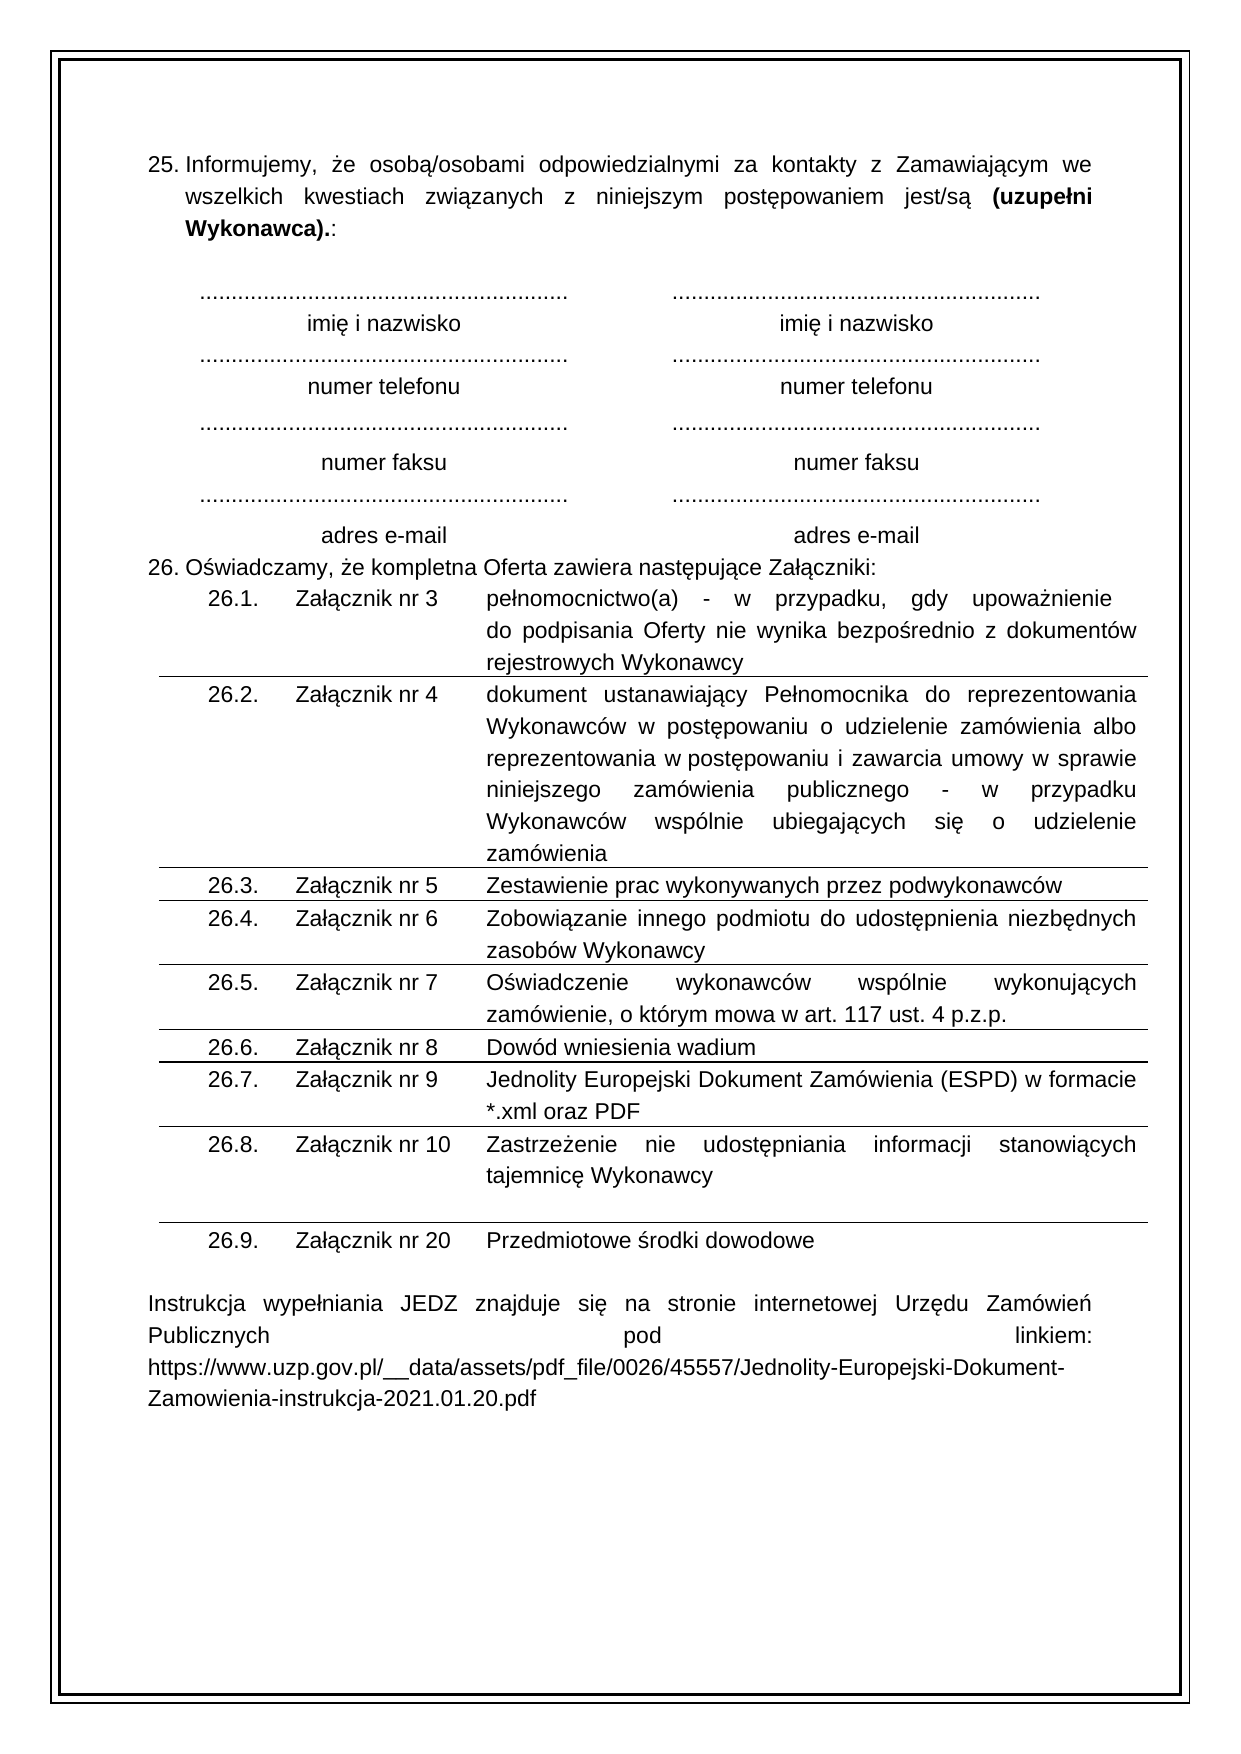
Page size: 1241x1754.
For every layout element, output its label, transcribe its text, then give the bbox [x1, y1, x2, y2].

table_cell [159, 1030, 284, 1061]
table_cell Załącznik nr 6 [284, 901, 475, 964]
table_cell Zobowiązanie innego podmiotu do udostępnienia niezbędnych zasobów Wykonawcy [475, 901, 1148, 964]
table_cell Załącznik nr 10 [284, 1127, 475, 1222]
text Instrukcja wypełniania JEDZ znajduje się na stronie internetowej Urzędu Zamówień Publicznych pod linkiem: https://www.uzp.gov.pl/__data/assets/pdf_file/0026/45557/Jednolity-Europejski-Dokument-Zamowienia-instrukcja-2021.01.20.pdf [148, 1286, 1093, 1413]
table_cell [159, 1127, 284, 1222]
table_cell .......................................................... [620, 477, 1093, 518]
table_cell .......................................................... [148, 477, 620, 518]
table_header .......................................................... [620, 274, 1093, 306]
list Oświadczamy, że kompletna Oferta zawiera następujące Załączniki: [148, 549, 1093, 581]
table_cell [159, 868, 284, 900]
table_header .......................................................... [148, 274, 620, 306]
table_header [159, 581, 284, 676]
table_cell [159, 677, 284, 867]
table_cell Załącznik nr 8 [284, 1030, 475, 1061]
table_cell Załącznik nr 9 [284, 1063, 475, 1126]
table_cell [159, 901, 284, 964]
table_cell .......................................................... [148, 338, 620, 369]
table_cell [159, 965, 284, 1029]
table_cell Oświadczenie wykonawców wspólnie wykonujących zamówienie, o którym mowa w art. 117 ust. 4 p.z.p. [475, 965, 1148, 1029]
table_header pełnomocnictwo(a) - w przypadku, gdy upoważnienie do podpisania Oferty nie wynika bezpośrednio z dokumentów rejestrowych Wykonawcy [475, 581, 1148, 676]
table_cell numer telefonu [620, 369, 1093, 405]
table_header Załącznik nr 3 [284, 581, 475, 676]
table_cell Załącznik nr 4 [284, 677, 475, 867]
table_cell Przedmiotowe środki dowodowe [475, 1223, 1148, 1254]
table_cell Zastrzeżenie nie udostępniania informacji stanowiących tajemnicę Wykonawcy [475, 1127, 1148, 1222]
table_cell Załącznik nr 20 [284, 1223, 475, 1254]
table_cell dokument ustanawiający Pełnomocnika do reprezentowania Wykonawców w postępowaniu o udzielenie zamówienia albo reprezentowania w postępowaniu i zawarcia umowy w sprawie niniejszego zamówienia publicznego - w przypadku Wykonawców wspólnie ubiegających się o udzielenie zamówienia [475, 677, 1148, 867]
table_cell [159, 1063, 284, 1126]
table_cell imię i nazwisko [148, 306, 620, 338]
table_cell .......................................................... [620, 405, 1093, 445]
list Informujemy, że osobą/osobami odpowiedzialnymi za kontakty z Zamawiającym we wszelkich kwestiach związanych z niniejszym postępowaniem jest/są (uzupełni Wykonawca).: [148, 148, 1093, 243]
table_cell Załącznik nr 5 [284, 868, 475, 900]
table_cell numer faksu [620, 445, 1093, 477]
table_cell .......................................................... [620, 338, 1093, 369]
table_cell adres e-mail [620, 518, 1093, 549]
table_cell [159, 1223, 284, 1254]
table_cell Zestawienie prac wykonywanych przez podwykonawców [475, 868, 1148, 900]
table_cell Załącznik nr 7 [284, 965, 475, 1029]
table_cell imię i nazwisko [620, 306, 1093, 338]
table_cell numer faksu [148, 445, 620, 477]
table_cell .......................................................... [148, 405, 620, 445]
table_cell Dowód wniesienia wadium [475, 1030, 1148, 1061]
table_cell Jednolity Europejski Dokument Zamówienia (ESPD) w formacie *.xml oraz PDF [475, 1063, 1148, 1126]
table_cell adres e-mail [148, 518, 620, 549]
table_cell numer telefonu [148, 369, 620, 405]
